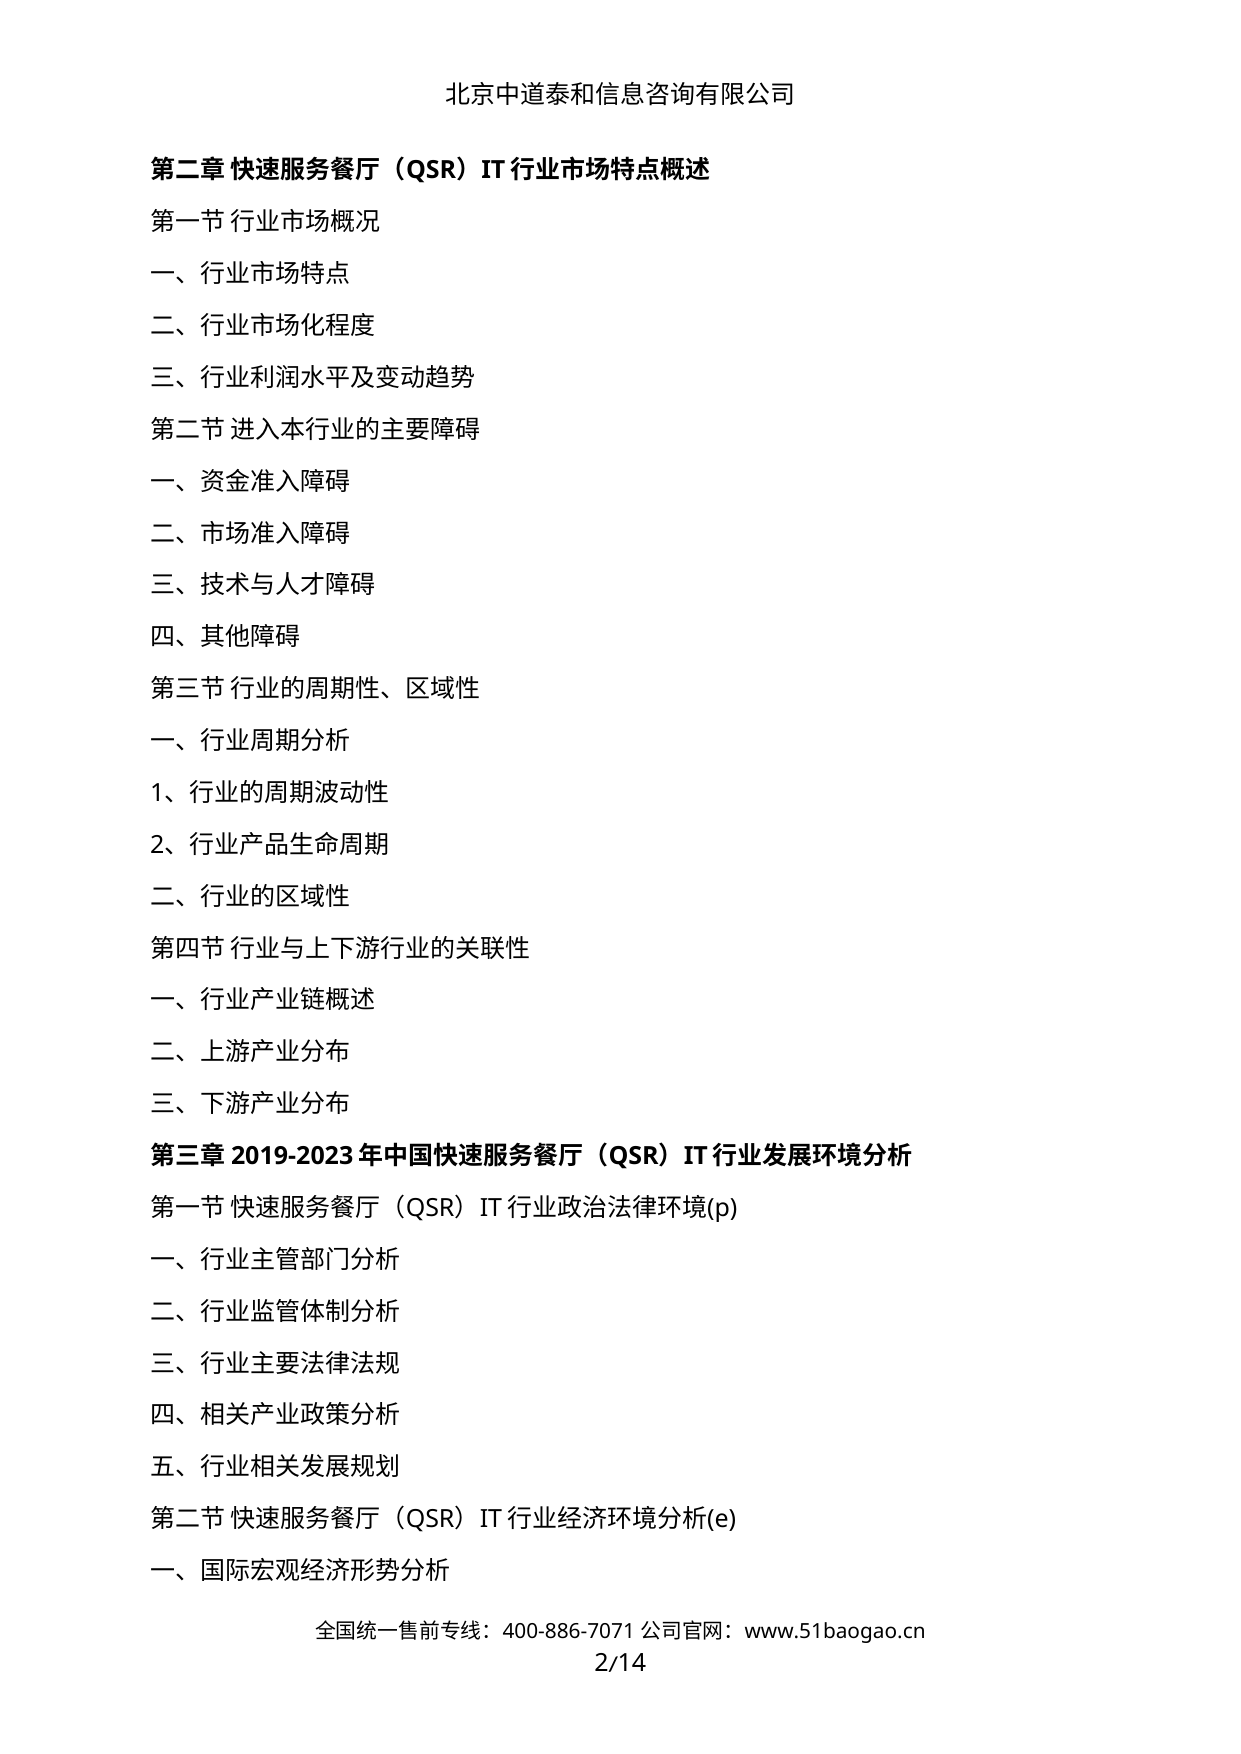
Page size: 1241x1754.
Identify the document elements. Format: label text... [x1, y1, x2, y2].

text 第一节 行业市场概况 [150, 202, 1090, 238]
text 第二节 进入本行业的主要障碍 [150, 409, 1090, 446]
text 三、行业主要法律法规 [150, 1343, 1090, 1379]
text 四、相关产业政策分析 [150, 1395, 1090, 1431]
text 一、行业主管部门分析 [150, 1239, 1090, 1276]
text 二、行业的区域性 [150, 876, 1090, 912]
text 第三节 行业的周期性、区域性 [150, 669, 1090, 705]
text 四、其他障碍 [150, 617, 1090, 653]
text 第三章 2019-2023年中国快速服务餐厅（QSR）IT行业发展环境分析 [150, 1136, 1090, 1172]
text 三、下游产业分布 [150, 1084, 1090, 1120]
text 2、行业产品生命周期 [150, 824, 1090, 861]
text 第一节 快速服务餐厅（QSR）IT行业政治法律环境(p) [150, 1187, 1090, 1224]
text 一、行业周期分析 [150, 721, 1090, 757]
text 一、国际宏观经济形势分析 [150, 1551, 1090, 1587]
text 二、市场准入障碍 [150, 513, 1090, 549]
text 一、行业产业链概述 [150, 980, 1090, 1016]
text 第二节 快速服务餐厅（QSR）IT行业经济环境分析(e) [150, 1499, 1090, 1535]
text 第四节 行业与上下游行业的关联性 [150, 928, 1090, 964]
text 1、行业的周期波动性 [150, 772, 1090, 809]
text 一、资金准入障碍 [150, 461, 1090, 497]
text 三、技术与人才障碍 [150, 565, 1090, 601]
text 一、行业市场特点 [150, 254, 1090, 290]
text 第二章 快速服务餐厅（QSR）IT行业市场特点概述 [150, 150, 1090, 186]
text 五、行业相关发展规划 [150, 1447, 1090, 1483]
text 二、行业市场化程度 [150, 306, 1090, 342]
text 二、上游产业分布 [150, 1032, 1090, 1068]
text 二、行业监管体制分析 [150, 1291, 1090, 1327]
text 三、行业利润水平及变动趋势 [150, 357, 1090, 394]
